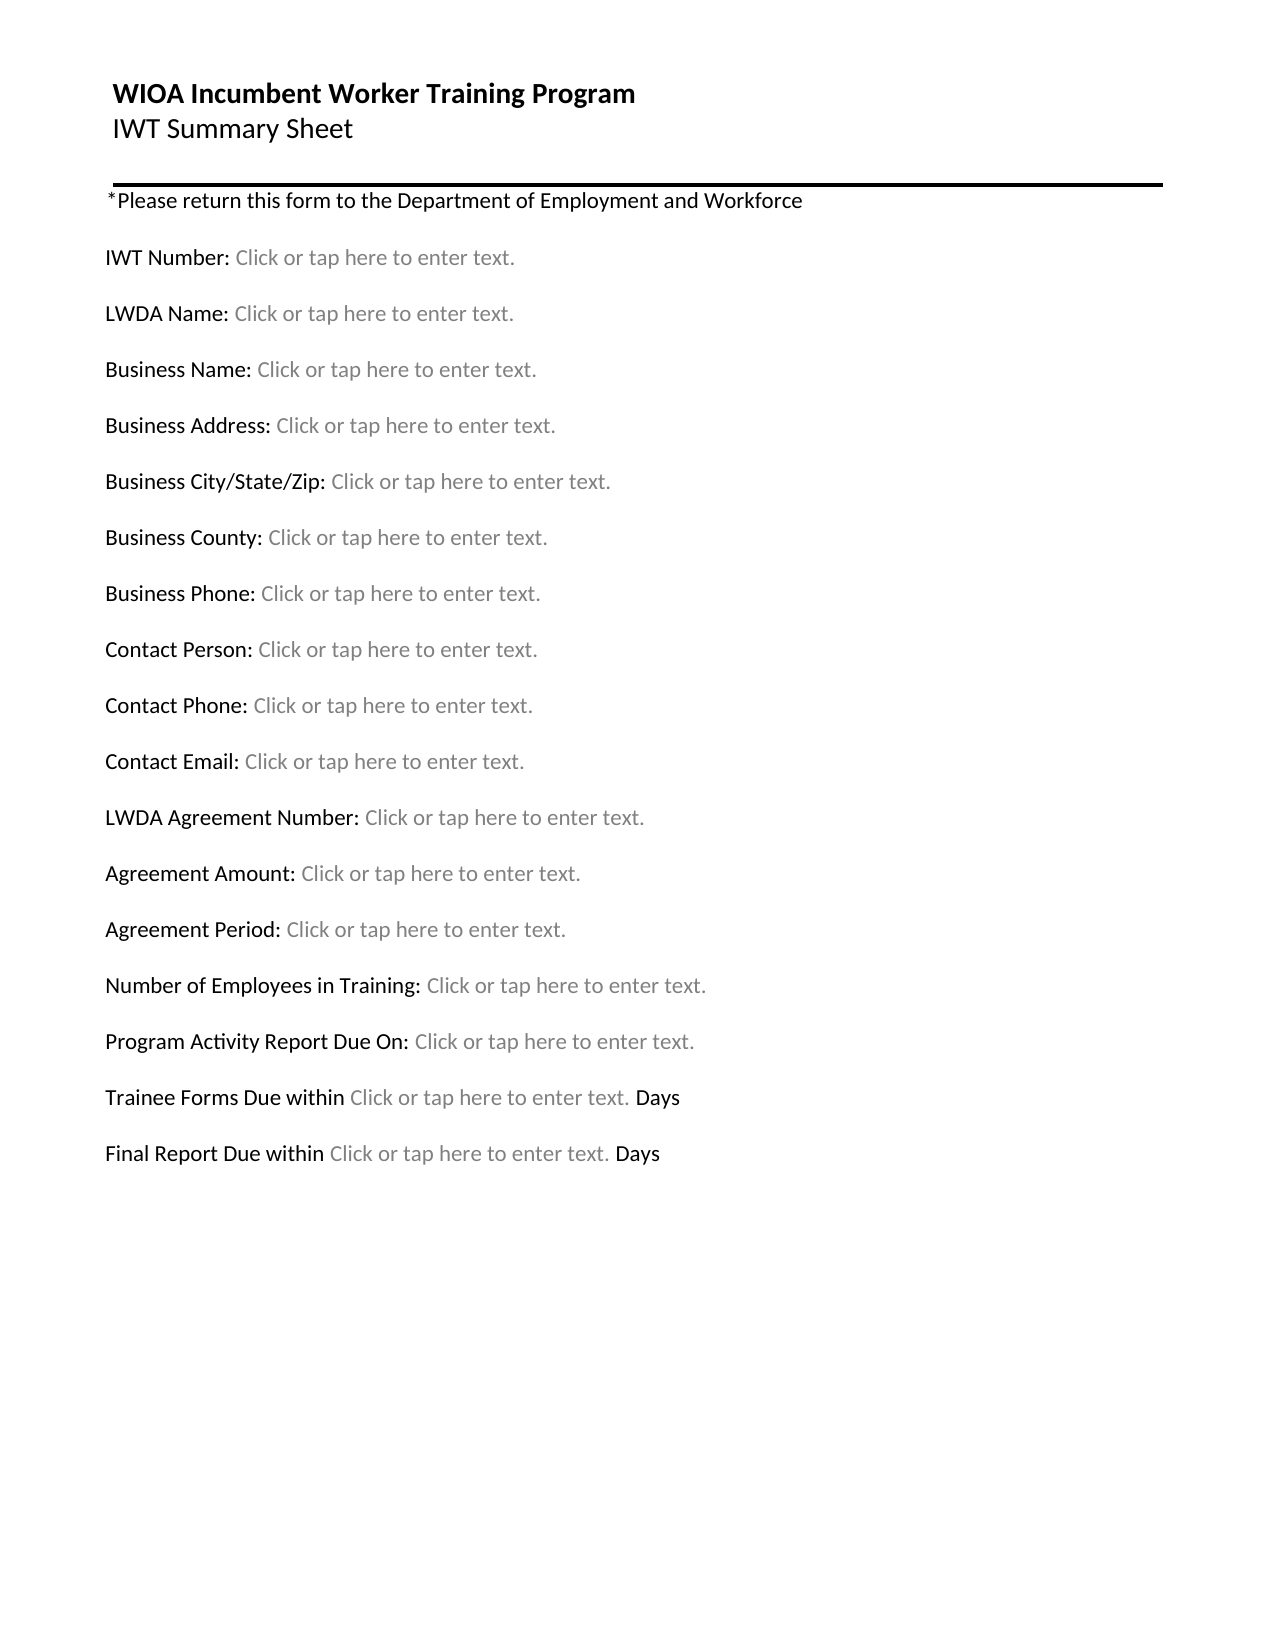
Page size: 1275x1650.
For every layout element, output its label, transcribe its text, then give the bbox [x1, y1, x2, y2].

text LWDA Name: [105, 299, 1179, 327]
text Contact Person: [105, 635, 1179, 663]
text IWT Number: [105, 243, 1179, 271]
text *Please return this form to the Department of Employment and Workforce [96, 187, 1179, 215]
text Agreement Amount: [105, 859, 1179, 887]
subtitle WIOA Incumbent Worker Training Program [112, 75, 1163, 110]
text Agreement Period: [105, 915, 1179, 943]
text Number of Employees in Training: [105, 971, 1179, 999]
text Contact Email: [105, 747, 1179, 775]
text LWDA Agreement Number: [105, 803, 1179, 831]
text Trainee Forms Due within Days [105, 1083, 1179, 1111]
text Business County: [105, 523, 1179, 551]
text Final Report Due within Days [105, 1139, 1179, 1167]
text Business Name: [105, 355, 1179, 383]
text Contact Phone: [105, 691, 1179, 719]
text Business Phone: [105, 579, 1179, 607]
text Business Address: [105, 411, 1179, 439]
text Business City/State/Zip: [105, 467, 1179, 495]
subtitle IWT Summary Sheet [112, 110, 1163, 146]
text Program Activity Report Due On: [105, 1027, 1179, 1055]
